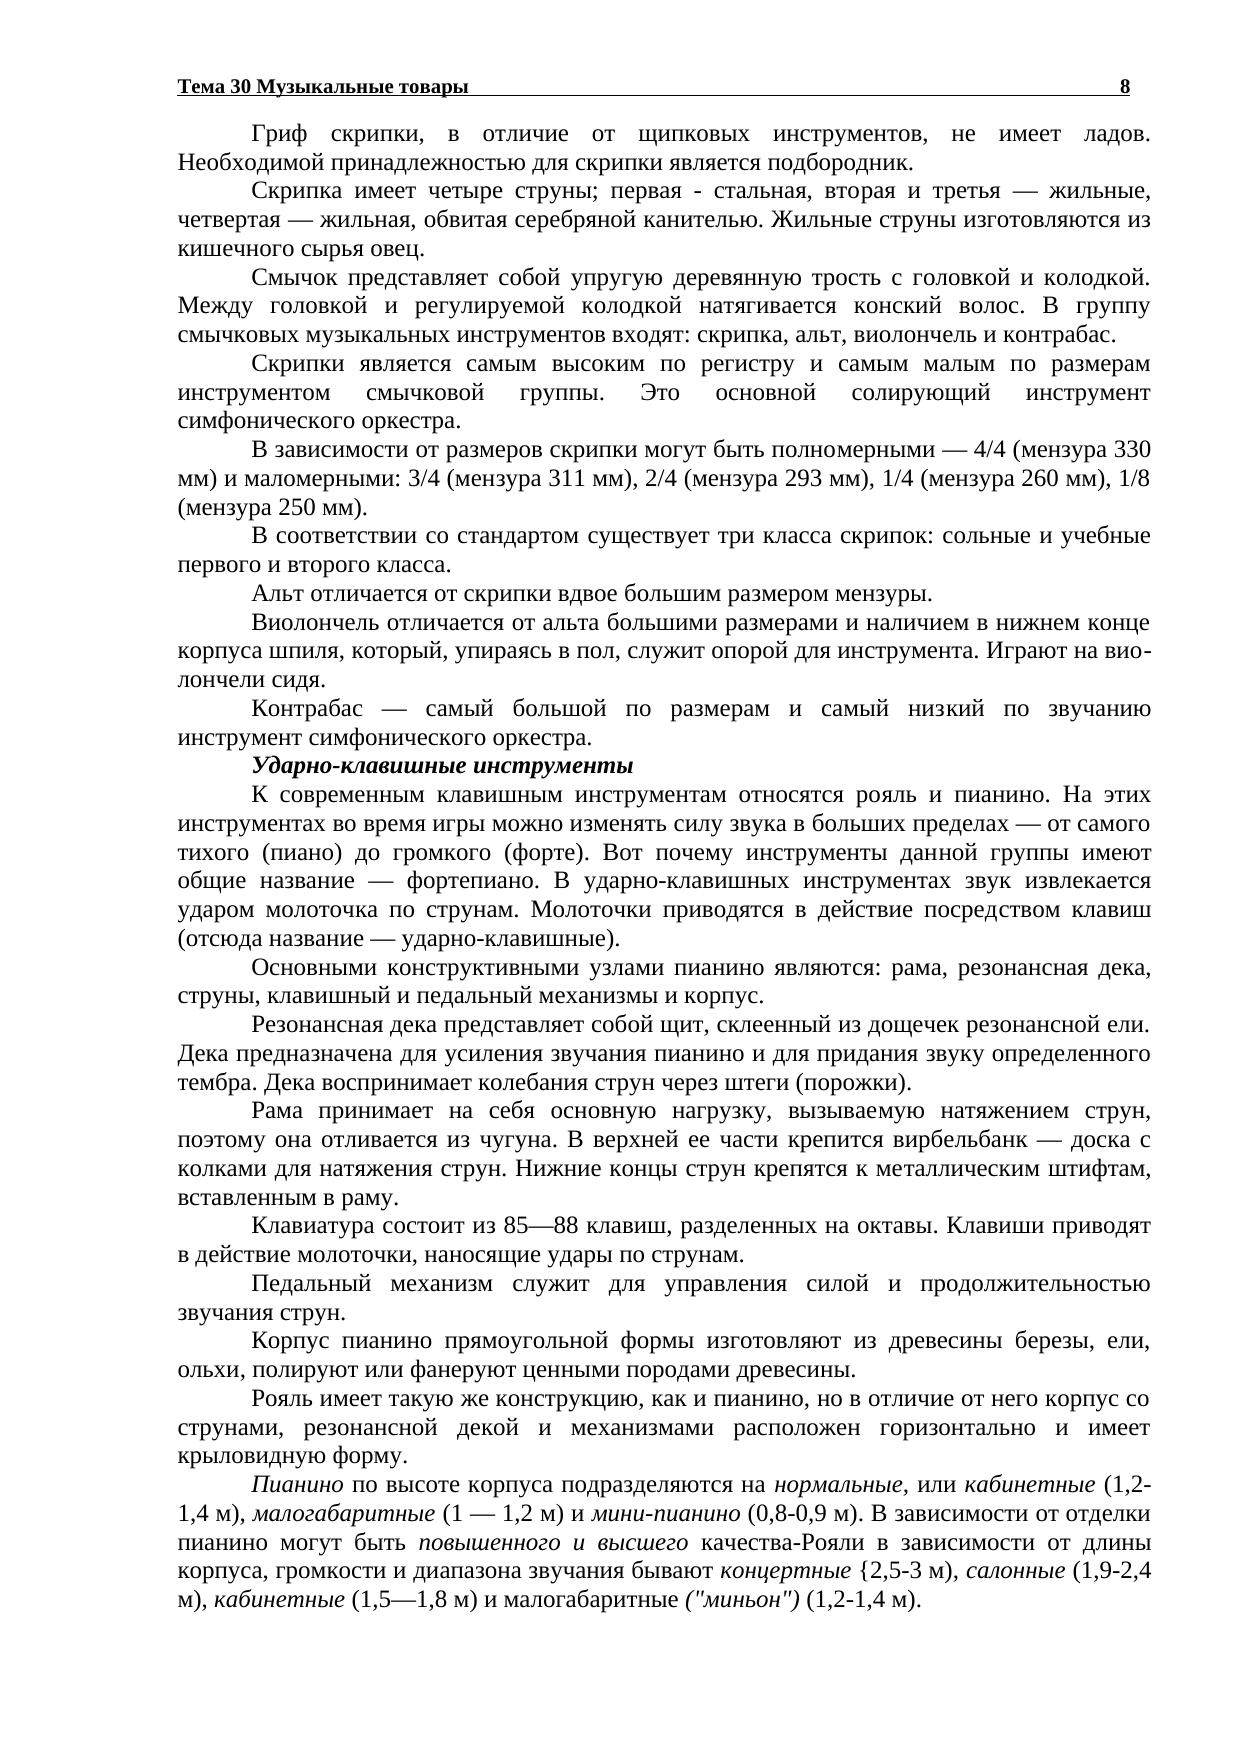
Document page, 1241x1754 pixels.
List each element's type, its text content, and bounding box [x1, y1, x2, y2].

text Пианино по высоте корпуса подразделяются на нормальные, или кабинетные (1,2-1,4 м), малогабаритные (1 — 1,2 м) и мини-пианино (0,8-0,9 м). В зависимости от отделки пианино могут быть повышенного и высшего качества-Рояли в зависимости от длины корпуса, громкости и диапазона звучания бывают концертные {2,5-3 м), салонные (1,9-2,4 м), кабинетные (1,5—1,8 м) и малогабаритные ("миньон") (1,2-1,4 м). [177, 1469, 1152, 1613]
text Корпус пианино прямоугольной формы изготовляют из древесины березы, ели, ольхи, полируют или фанеруют ценными породами древесины. [177, 1326, 1152, 1383]
text Клавиатура состоит из 85—88 клавиш, разделенных на октавы. Клавиши приводят в действие молоточки, наносящие удары по струнам. [177, 1211, 1152, 1268]
text Рояль имеет такую же конструкцию, как и пианино, но в отличие от него корпус со струнами, резонансной декой и механизмами расположен горизонтально и имеет крыловидную форму. [177, 1383, 1152, 1469]
text В соответствии со стандартом существует три класса скрипок: сольные и учебные первого и второго класса. [177, 521, 1152, 578]
text Виолончель отличается от альта большими размерами и наличием в нижнем конце корпуса шпиля, который, упираясь в пол, служит опорой для инструмента. Играют на виолончели сидя. [177, 607, 1152, 693]
text Резонансная дека представляет собой щит, склеенный из дощечек резонансной ели. Дека предназначена для усиления звучания пианино и для придания звуку определенного тембра. Дека воспринимает колебания струн через штеги (порожки). [177, 1009, 1152, 1096]
text Гриф скрипки, в отличие от щипковых инструментов, не имеет ладов. Необходимой принадлежностью для скрипки является подбородник. [177, 118, 1152, 176]
text Контрабас — самый большой по размерам и самый низкий по звучанию инструмент симфонического оркестра. [177, 693, 1152, 751]
text Педальный механизм служит для управления силой и продолжительностью звучания струн. [177, 1268, 1152, 1326]
text В зависимости от размеров скрипки могут быть полномерными — 4/4 (мензура 330 мм) и маломерными: 3/4 (мензура 311 мм), 2/4 (мензура 293 мм), 1/4 (мензура 260 мм), 1/8 (мензура 250 мм). [177, 434, 1152, 521]
text Альт отличается от скрипки вдвое большим размером мензуры. [177, 578, 1152, 607]
text Скрипка имеет четыре струны; первая - стальная, вторая и третья — жильные, четвертая — жильная, обвитая серебряной канителью. Жильные струны изготовляются из кишечного сырья овец. [177, 176, 1152, 262]
text Смычок представляет собой упругую деревянную трость с головкой и колодкой. Между головкой и регулируемой колодкой натягивается конский волос. В группу смычковых музыкальных инструментов входят: скрипка, альт, виолончель и контрабас. [177, 262, 1152, 348]
text К современным клавишным инструментам относятся рояль и пианино. На этих инструментах во время игры можно изменять силу звука в больших пределах — от самого тихого (пиано) до громкого (форте). Вот почему инструменты данной группы имеют общие название — фортепиано. В ударно-клавишных инструментах звук извлекается ударом молоточка по струнам. Молоточки приводятся в действие посредством клавиш (отсюда название — ударно-клавишные). [177, 779, 1152, 952]
text Ударно-клавишные инструменты [177, 751, 1152, 779]
text Основными конструктивными узлами пианино являются: рама, резонансная дека, струны, клавишный и педальный механизмы и корпус. [177, 952, 1152, 1009]
text Рама принимает на себя основную нагрузку, вызываемую натяжением струн, поэтому она отливается из чугуна. В верхней ее части крепится вирбельбанк — доска с колками для натяжения струн. Нижние концы струн крепятся к металлическим штифтам, вставленным в раму. [177, 1096, 1152, 1211]
text Скрипки является самым высоким по регистру и самым малым по размерам инструментом смычковой группы. Это основной солирующий инструмент симфонического оркестра. [177, 348, 1152, 434]
